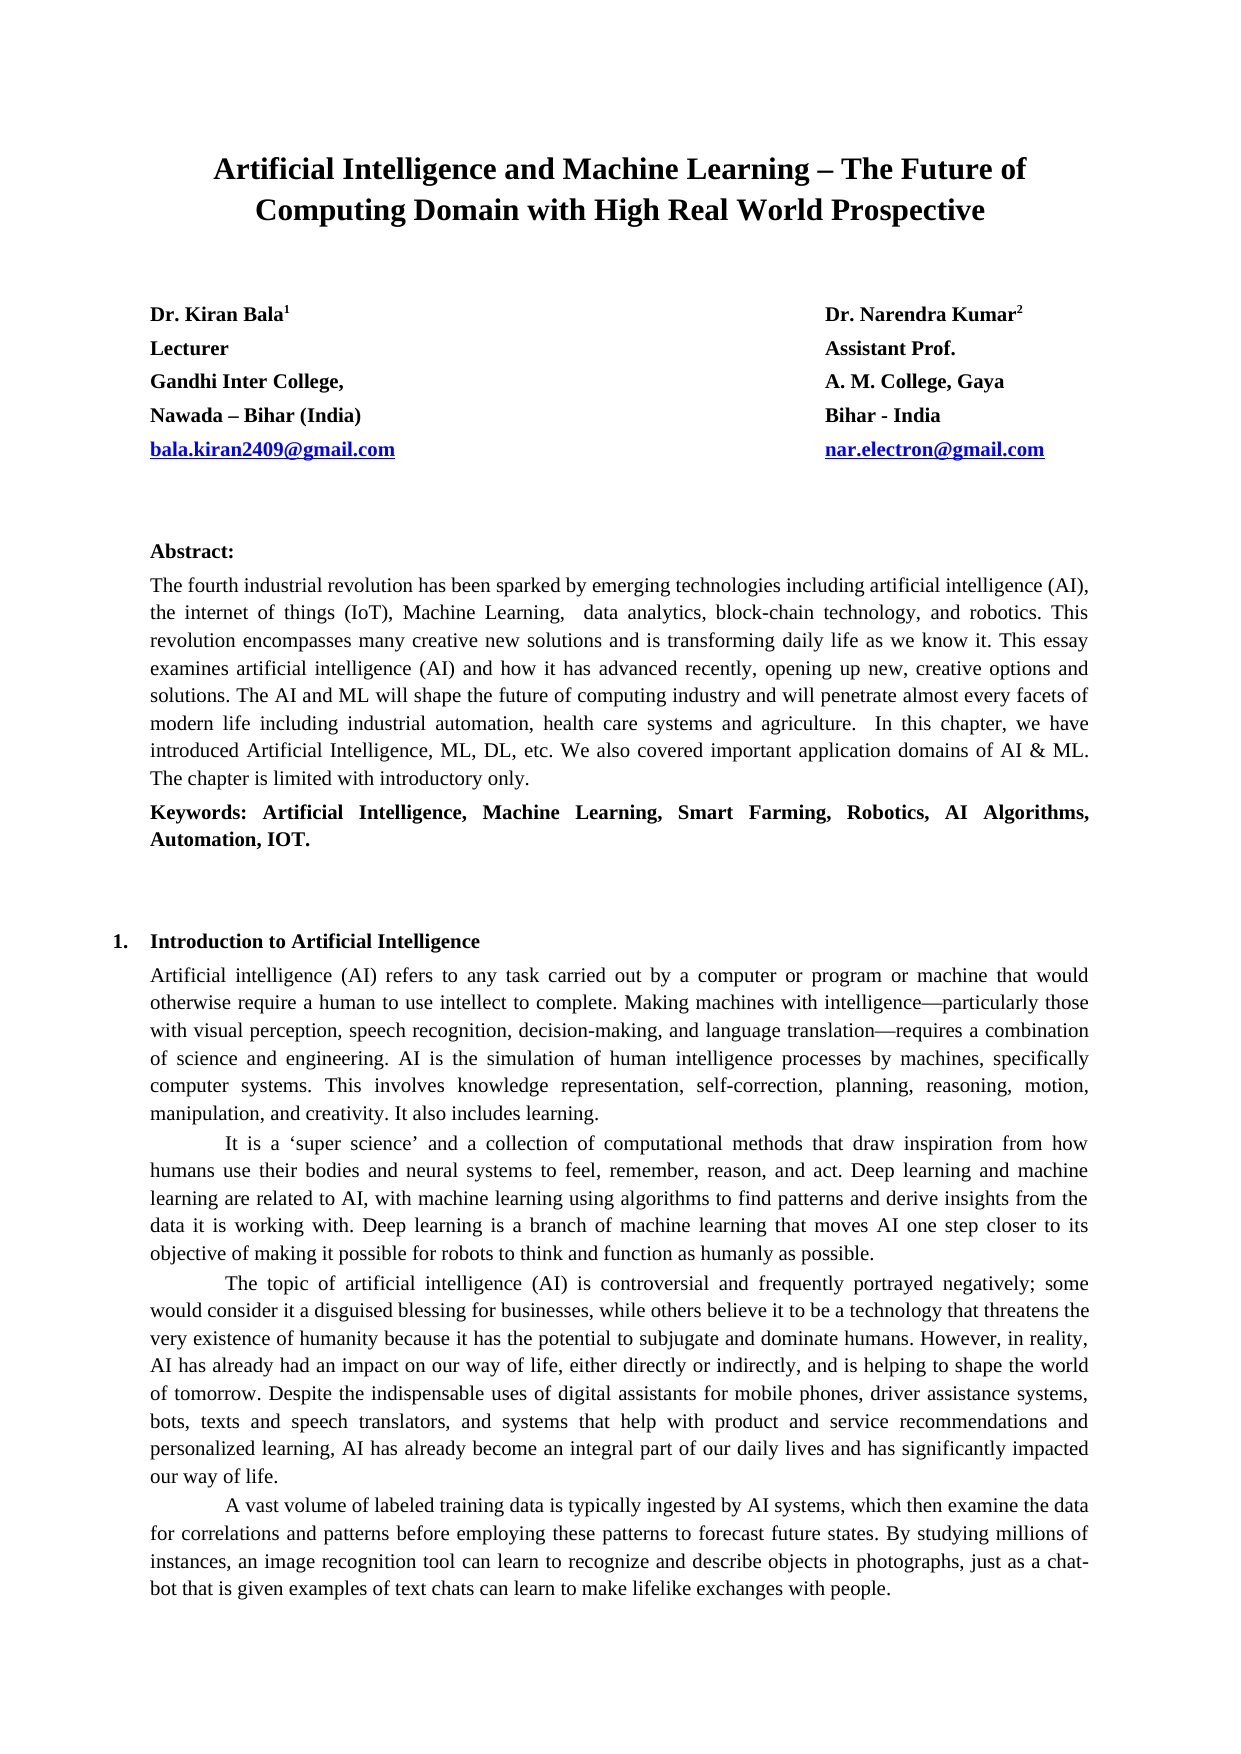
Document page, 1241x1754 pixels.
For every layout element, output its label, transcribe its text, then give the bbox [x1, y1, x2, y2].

text Artificial Intelligence and Machine Learning – The Future of Computing Domain with High Real World Prospective [150, 150, 1090, 227]
text The topic of artificial intelligence (AI) is controversial and frequently portrayed negatively; some would consider it a disguised blessing for businesses, while others believe it to be a technology that threatens the very existence of humanity because it has the potential to subjugate and dominate humans. However, in reality, AI has already had an impact on our way of life, either directly or indirectly, and is helping to shape the world of tomorrow. Despite the indispensable uses of digital assistants for mobile phones, driver assistance systems, bots, texts and speech translators, and systems that help with product and service recommendations and personalized learning, AI has already become an integral part of our daily lives and has significantly impacted our way of life. [150, 1271, 1090, 1488]
text bala.kiran2409@gmail.com nar.electron@gmail.com [150, 437, 1090, 461]
text A vast volume of labeled training data is typically ingested by AI systems, which then examine the data for correlations and patterns before employing these patterns to forecast future states. By studying millions of instances, an image recognition tool can learn to recognize and describe objects in photographs, just as a chat-bot that is given examples of text chats can learn to make lifelike exchanges with people. [150, 1493, 1090, 1600]
text Gandhi Inter College, A. M. College, Gaya [150, 369, 1090, 393]
text Artificial intelligence (AI) refers to any task carried out by a computer or program or machine that would otherwise require a human to use intellect to complete. Making machines with intelligence—particularly those with visual perception, speech recognition, decision-making, and language translation—requires a combination of science and engineering. AI is the simulation of human intelligence processes by machines, specifically computer systems. This involves knowledge representation, self-correction, planning, reasoning, motion, manipulation, and creativity. It also includes learning. [150, 963, 1090, 1125]
text The fourth industrial revolution has been sparked by emerging technologies including artificial intelligence (AI), the internet of things (IoT), Machine Learning, data analytics, block-chain technology, and robotics. This revolution encompasses many creative new solutions and is transforming daily life as we know it. This essay examines artificial intelligence (AI) and how it has advanced recently, opening up new, creative options and solutions. The AI and ML will shape the future of computing industry and will penetrate almost every facets of modern life including industrial automation, health care systems and agriculture. In this chapter, we have introduced Artificial Intelligence, ML, DL, etc. We also covered important application domains of AI & ML. The chapter is limited with introductory only. [150, 573, 1090, 790]
text Abstract: [150, 539, 1090, 563]
list Introduction to Artificial Intelligence [112, 929, 1090, 953]
text Nawada – Bihar (India) Bihar - India [150, 403, 1090, 427]
text It is a ‘super science’ and a collection of computational methods that draw inspiration from how humans use their bodies and neural systems to feel, remember, reason, and act. Deep learning and machine learning are related to AI, with machine learning using algorithms to find patterns and derive insights from the data it is working with. Deep learning is a branch of machine learning that moves AI one step closer to its objective of making it possible for robots to think and function as humanly as possible. [150, 1130, 1090, 1265]
text Lecturer Assistant Prof. [150, 336, 1090, 360]
text Keywords: Artificial Intelligence, Machine Learning, Smart Farming, Robotics, AI Algorithms, Automation, IOT. [150, 800, 1090, 851]
text Dr. Kiran Bala1 Dr. Narendra Kumar2 [150, 302, 1090, 326]
